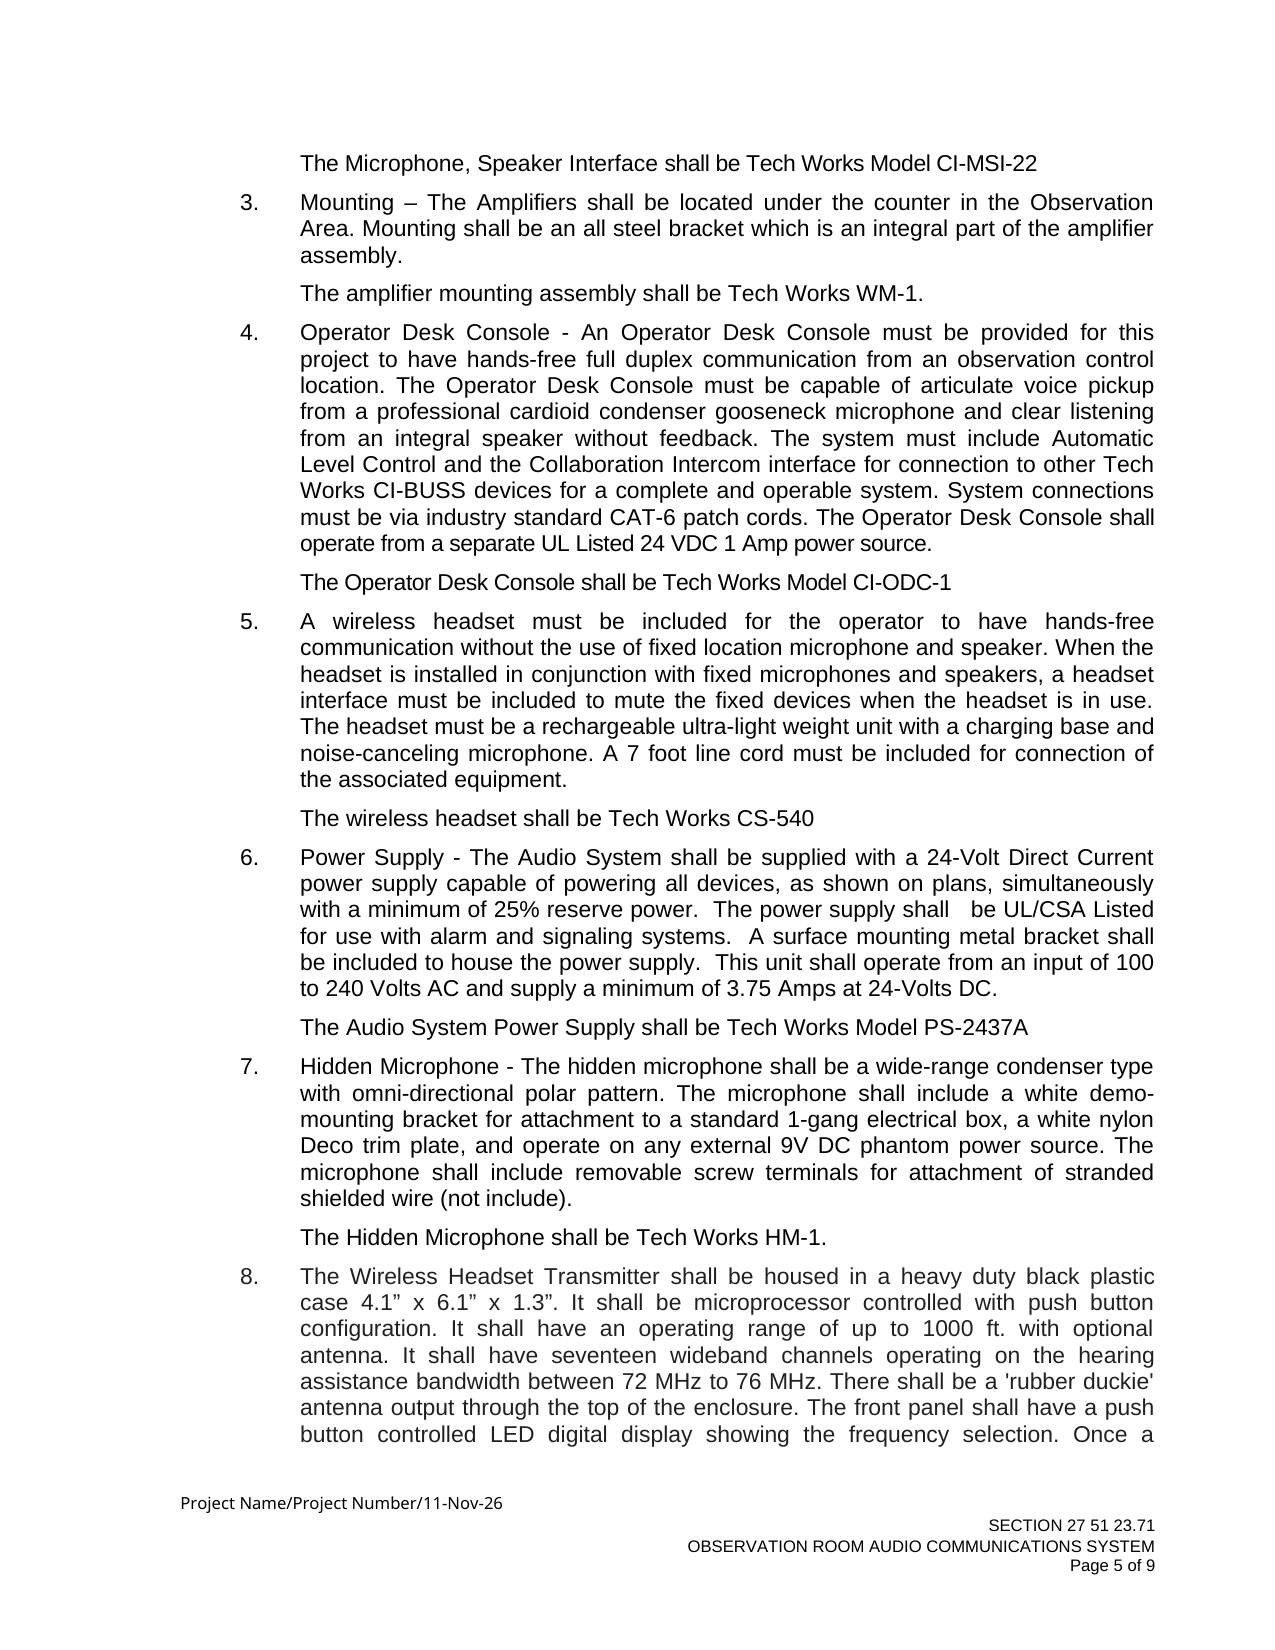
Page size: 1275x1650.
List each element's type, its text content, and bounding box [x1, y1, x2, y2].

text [240, 1263, 1155, 1447]
text A wireless headset must be included for the operator to have hands-free communication without the use of fixed location microphone and speaker. When the headset is installed in conjunction with fixed microphones and speakers, a headset interface must be included to mute the fixed devices when the headset is in use. The headset must be a rechargeable ultra-light weight unit with a charging base and noise-canceling microphone. A 7 foot line cord must be included for connection of the associated equipment. [240, 608, 1155, 792]
text Hidden Microphone - The hidden microphone shall be a wide-range condenser type with omni-directional polar pattern. The microphone shall include a white demo-mounting bracket for attachment to a standard 1-gang electrical box, a white nylon Deco trim plate, and operate on any external 9V DC phantom power source. The microphone shall include removable screw terminals for attachment of stranded shielded wire (not include). [240, 1053, 1155, 1211]
list The Audio System Power Supply shall be Tech Works Model PS-2437A [300, 1014, 1155, 1041]
list The wireless headset shall be Tech Works CS-540 [300, 805, 1155, 831]
list The amplifier mounting assembly shall be Tech Works WM-1. [300, 280, 1155, 307]
text Operator Desk Console - An Operator Desk Console must be provided for this project to have hands-free full duplex communication from an observation control location. The Operator Desk Console must be capable of articulate voice pickup from a professional cardioid condenser gooseneck microphone and clear listening from an integral speaker without feedback. The system must include Automatic Level Control and the Collaboration Intercom interface for connection to other Tech Works CI-BUSS devices for a complete and operable system. System connections must be via industry standard CAT-6 patch cords. The Operator Desk Console shall operate from a separate UL Listed 24 VDC 1 Amp power source. [240, 319, 1155, 556]
list The Hidden Microphone shall be Tech Works HM-1. [300, 1224, 1155, 1250]
text Mounting – The Amplifiers shall be located under the counter in the Observation Area. Mounting shall be an all steel bracket which is an integral part of the amplifier assembly. [240, 189, 1155, 268]
list The Operator Desk Console shall be Tech Works Model CI-ODC-1 [300, 569, 1155, 595]
text Power Supply - The Audio System shall be supplied with a 24-Volt Direct Current power supply capable of powering all devices, as shown on plans, simultaneously with a minimum of 25% reserve power. The power supply shall be UL/CSA Listed for use with alarm and signaling systems. A surface mounting metal bracket shall be included to house the power supply. This unit shall operate from an input of 100 to 240 Volts AC and supply a minimum of 3.75 Amps at 24-Volts DC. [240, 844, 1155, 1002]
list The Microphone, Speaker Interface shall be Tech Works Model CI-MSI-22 [300, 150, 1155, 176]
